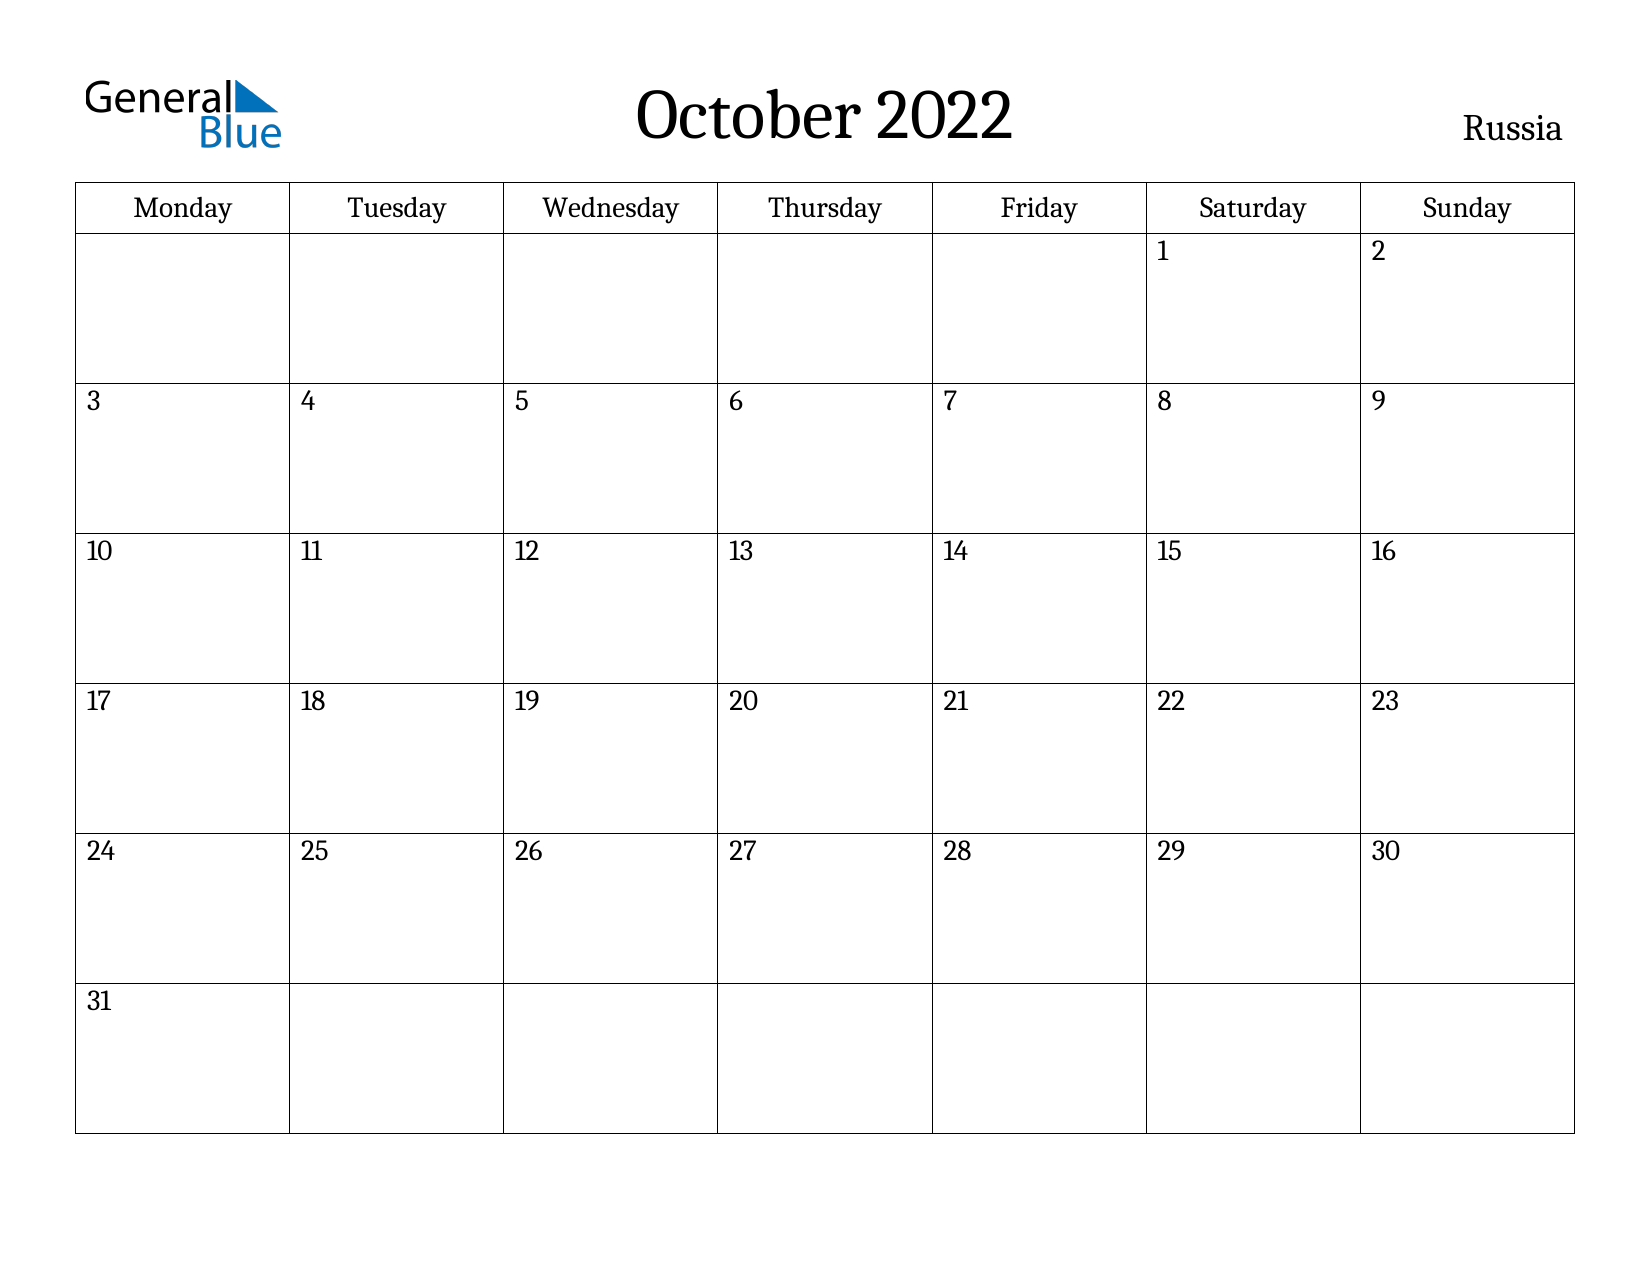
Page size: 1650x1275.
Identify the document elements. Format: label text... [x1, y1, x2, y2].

table_cell [504, 1018, 717, 1133]
table_cell [290, 984, 503, 1017]
table_cell [504, 234, 717, 267]
table_cell 17 [76, 684, 289, 717]
table_cell 13 [718, 534, 932, 567]
table_cell [1361, 717, 1574, 833]
table_cell [290, 417, 503, 533]
table_cell [1361, 267, 1574, 383]
table_cell [718, 717, 932, 833]
table_header October 2022 [504, 75, 1146, 182]
table_cell Monday [76, 183, 289, 233]
table_cell [76, 1018, 289, 1133]
table_cell 8 [1147, 384, 1360, 417]
table_cell [1361, 417, 1574, 533]
table_cell Friday [933, 183, 1146, 233]
table_cell [1147, 868, 1360, 983]
table_cell Sunday [1361, 183, 1574, 233]
table_cell [290, 1018, 503, 1133]
table_cell [290, 567, 503, 683]
table_cell [1147, 984, 1360, 1017]
table_cell 5 [504, 384, 717, 417]
table_cell 14 [933, 534, 1146, 567]
table_cell Wednesday [504, 183, 717, 233]
table_cell 18 [290, 684, 503, 717]
table_cell 21 [933, 684, 1146, 717]
table_cell [504, 984, 717, 1017]
table_cell [1147, 267, 1360, 383]
table_cell [718, 417, 932, 533]
table_cell [933, 567, 1146, 683]
table_cell [504, 267, 717, 383]
table_cell 10 [76, 534, 289, 567]
table_cell 11 [290, 534, 503, 567]
table_cell [933, 984, 1146, 1017]
table_cell [933, 267, 1146, 383]
table_cell [504, 717, 717, 833]
table_cell 15 [1147, 534, 1360, 567]
table_cell [933, 868, 1146, 983]
table_cell [1147, 567, 1360, 683]
table_cell [290, 717, 503, 833]
table_cell 4 [290, 384, 503, 417]
table_cell 31 [76, 984, 289, 1017]
table_cell [933, 717, 1146, 833]
table_cell [76, 567, 289, 683]
table_cell [1361, 868, 1574, 983]
table_cell [933, 234, 1146, 267]
table_cell [76, 868, 289, 983]
table_cell 12 [504, 534, 717, 567]
table_cell 7 [933, 384, 1146, 417]
table_cell 6 [718, 384, 932, 417]
table_cell Thursday [718, 183, 932, 233]
table_cell [1147, 717, 1360, 833]
table_cell 24 [76, 834, 289, 867]
table_cell 3 [76, 384, 289, 417]
table_header [76, 75, 503, 182]
table_cell [718, 567, 932, 683]
table_cell [1361, 1018, 1574, 1133]
table_cell 2 [1361, 234, 1574, 267]
table_cell [933, 1018, 1146, 1133]
picture [86, 80, 281, 148]
table_cell 26 [504, 834, 717, 867]
table_cell [1147, 1018, 1360, 1133]
table_cell 30 [1361, 834, 1574, 867]
table_header Russia [1146, 75, 1574, 182]
table_cell [504, 567, 717, 683]
table_cell 28 [933, 834, 1146, 867]
table_cell 23 [1361, 684, 1574, 717]
table_cell [1361, 984, 1574, 1017]
table_cell [76, 417, 289, 533]
table_cell [1361, 567, 1574, 683]
table_cell [1147, 417, 1360, 533]
table_cell [933, 417, 1146, 533]
table_cell [76, 234, 289, 267]
table_cell [76, 717, 289, 833]
table_cell [718, 1018, 932, 1133]
table_cell 19 [504, 684, 717, 717]
table_cell [504, 868, 717, 983]
table_cell 16 [1361, 534, 1574, 567]
table_cell 20 [718, 684, 932, 717]
table_cell 22 [1147, 684, 1360, 717]
table_cell 1 [1147, 234, 1360, 267]
table_cell [718, 984, 932, 1017]
table_cell 25 [290, 834, 503, 867]
table_cell [290, 234, 503, 267]
table_cell Tuesday [290, 183, 503, 233]
table_cell [76, 267, 289, 383]
table_cell 27 [718, 834, 932, 867]
table_cell [718, 267, 932, 383]
table_cell [290, 267, 503, 383]
table_cell 29 [1147, 834, 1360, 867]
table_cell Saturday [1147, 183, 1360, 233]
table_cell 9 [1361, 384, 1574, 417]
table_cell [718, 234, 932, 267]
table_cell [504, 417, 717, 533]
table_cell [718, 868, 932, 983]
table_cell [290, 868, 503, 983]
